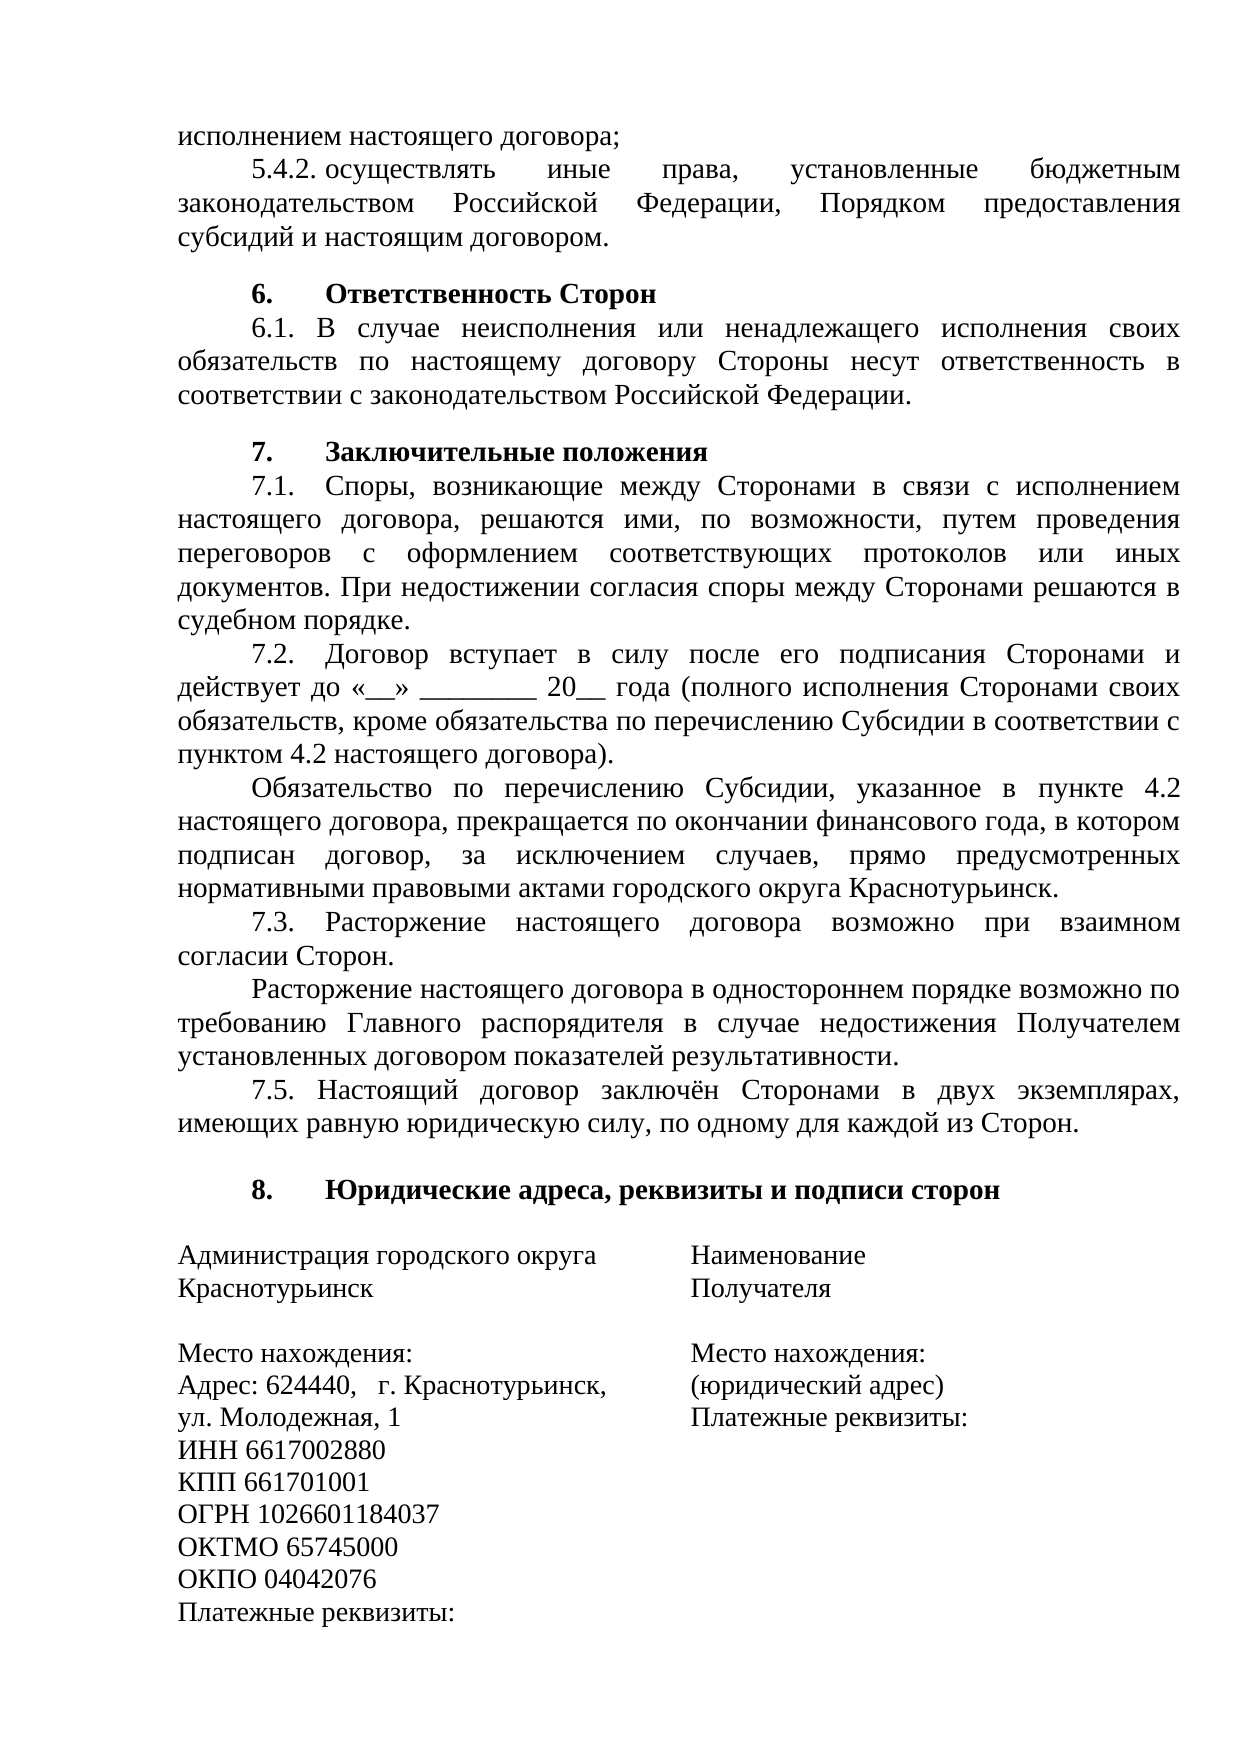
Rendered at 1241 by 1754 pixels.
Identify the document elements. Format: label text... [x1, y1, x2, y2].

list Юридические адреса, реквизиты и подписи сторон [177, 1172, 1181, 1206]
text Расторжение настоящего договора в одностороннем порядке возможно по требованию Главного распорядителя в случае недостижения Получателем установленных договором показателей результативности. [177, 971, 1181, 1072]
text 6.1. В случае неисполнения или ненадлежащего исполнения своих обязательств по настоящему договору Стороны несут ответственность в соответствии с законодательством Российской Федерации. [177, 310, 1181, 411]
list Ответственность Сторон [177, 276, 1181, 310]
list Расторжение настоящего договора возможно при взаимном согласии Сторон. [177, 904, 1181, 971]
list Споры, возникающие между Сторонами в связи с исполнением настоящего договора, решаются ими, по возможности, путем проведения переговоров с оформлением соответствующих протоколов или иных документов. При недостижении согласия споры между Сторонами решаются в судебном порядке. [177, 468, 1181, 636]
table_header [679, 1239, 1192, 1627]
text Обязательство по перечислению Субсидии, указанное в пункте 4.2 настоящего договора, прекращается по окончании финансового года, в котором подписан договор, за исключением случаев, прямо предусмотренных нормативными правовыми актами городского округа Краснотурьинск. [177, 770, 1181, 904]
text 7.5. Настоящий договор заключён Сторонами в двух экземплярах, имеющих равную юридическую силу, по одному для каждой из Сторон. [177, 1072, 1181, 1139]
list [177, 118, 1181, 152]
list осуществлять иные права, установленные бюджетным законодательством Российской Федерации, Порядком предоставления субсидий и настоящим договором. [177, 152, 1181, 252]
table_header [166, 1239, 679, 1627]
list Заключительные положения [177, 434, 1181, 468]
list Договор вступает в силу после его подписания Сторонами и действует до «__» ________ 20__ года (полного исполнения Сторонами своих обязательств, кроме обязательства по перечислению Субсидии в соответствии с пунктом 4.2 настоящего договора). [177, 636, 1181, 770]
